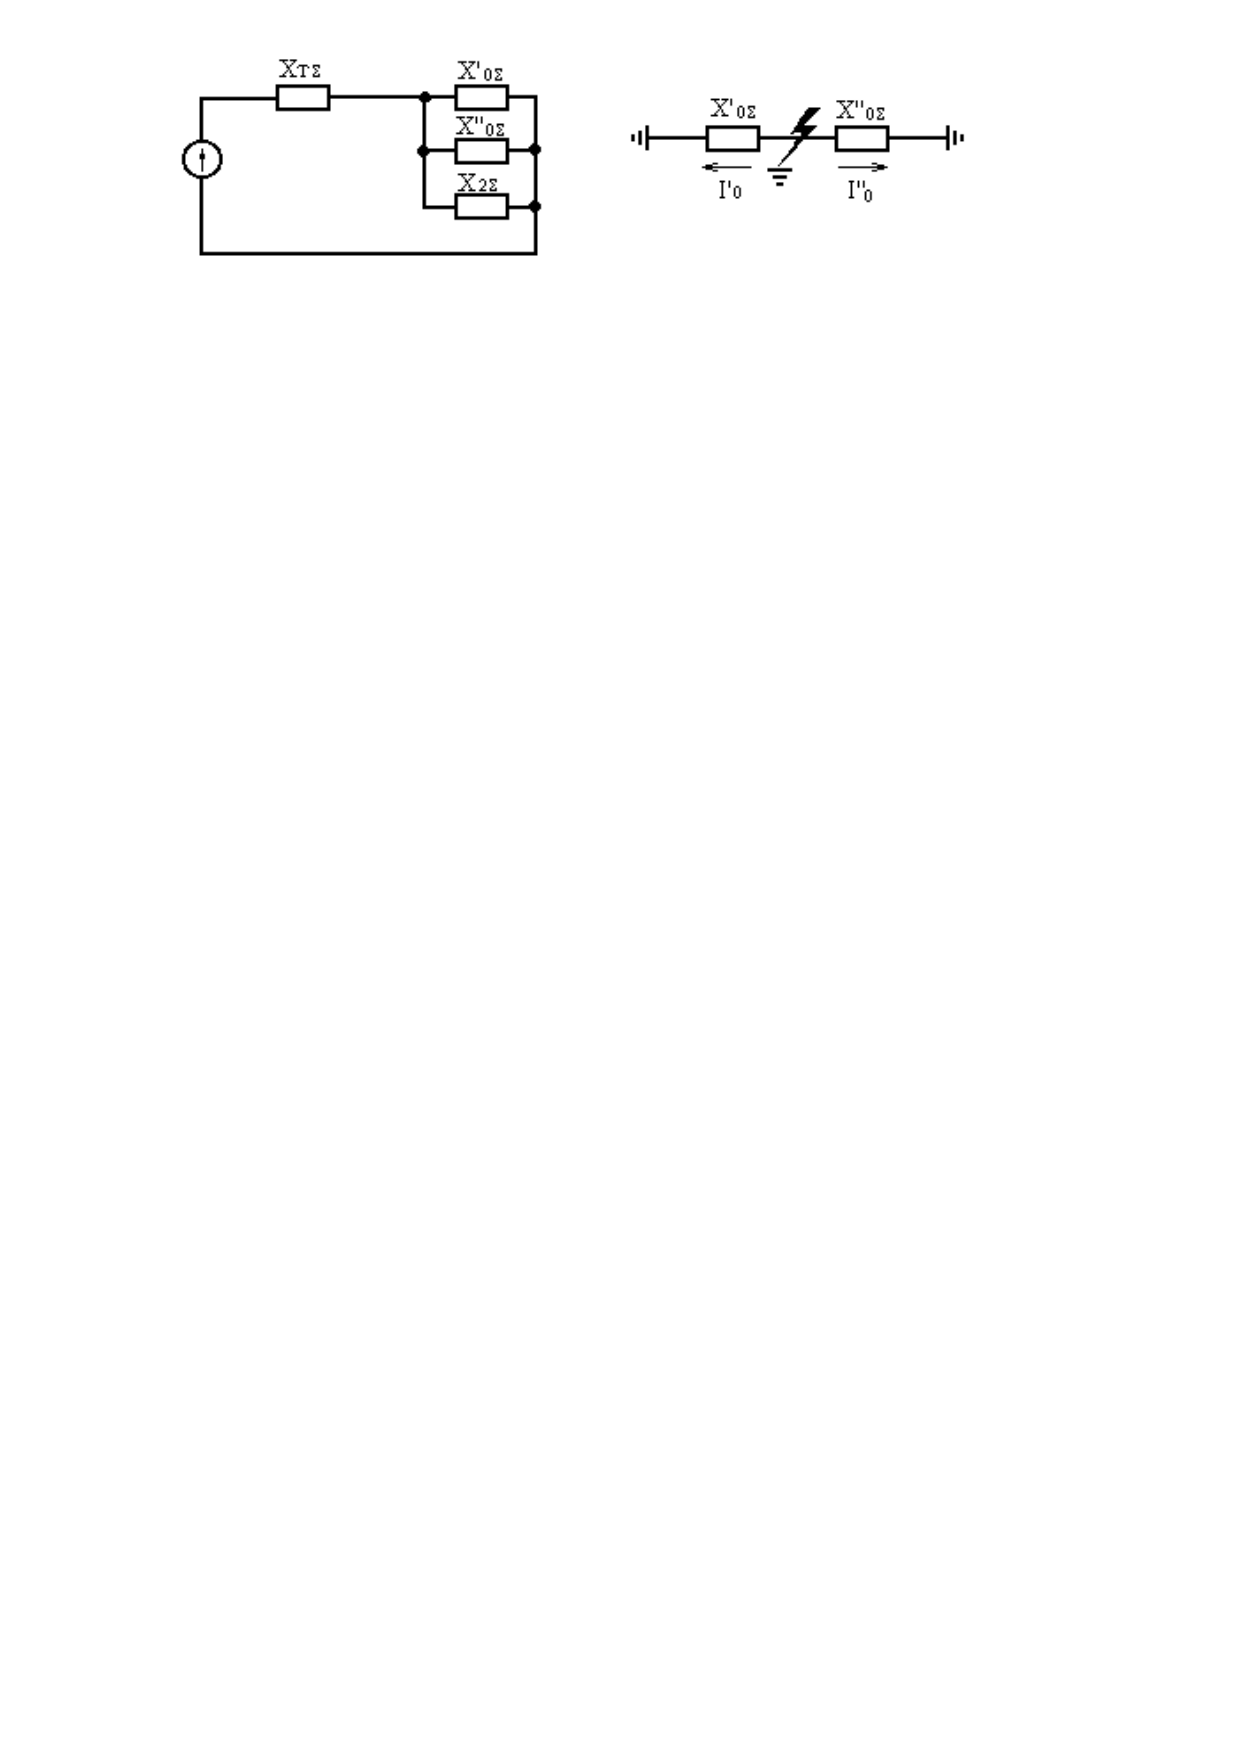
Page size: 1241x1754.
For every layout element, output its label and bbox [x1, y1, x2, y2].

picture [177, 58, 973, 263]
